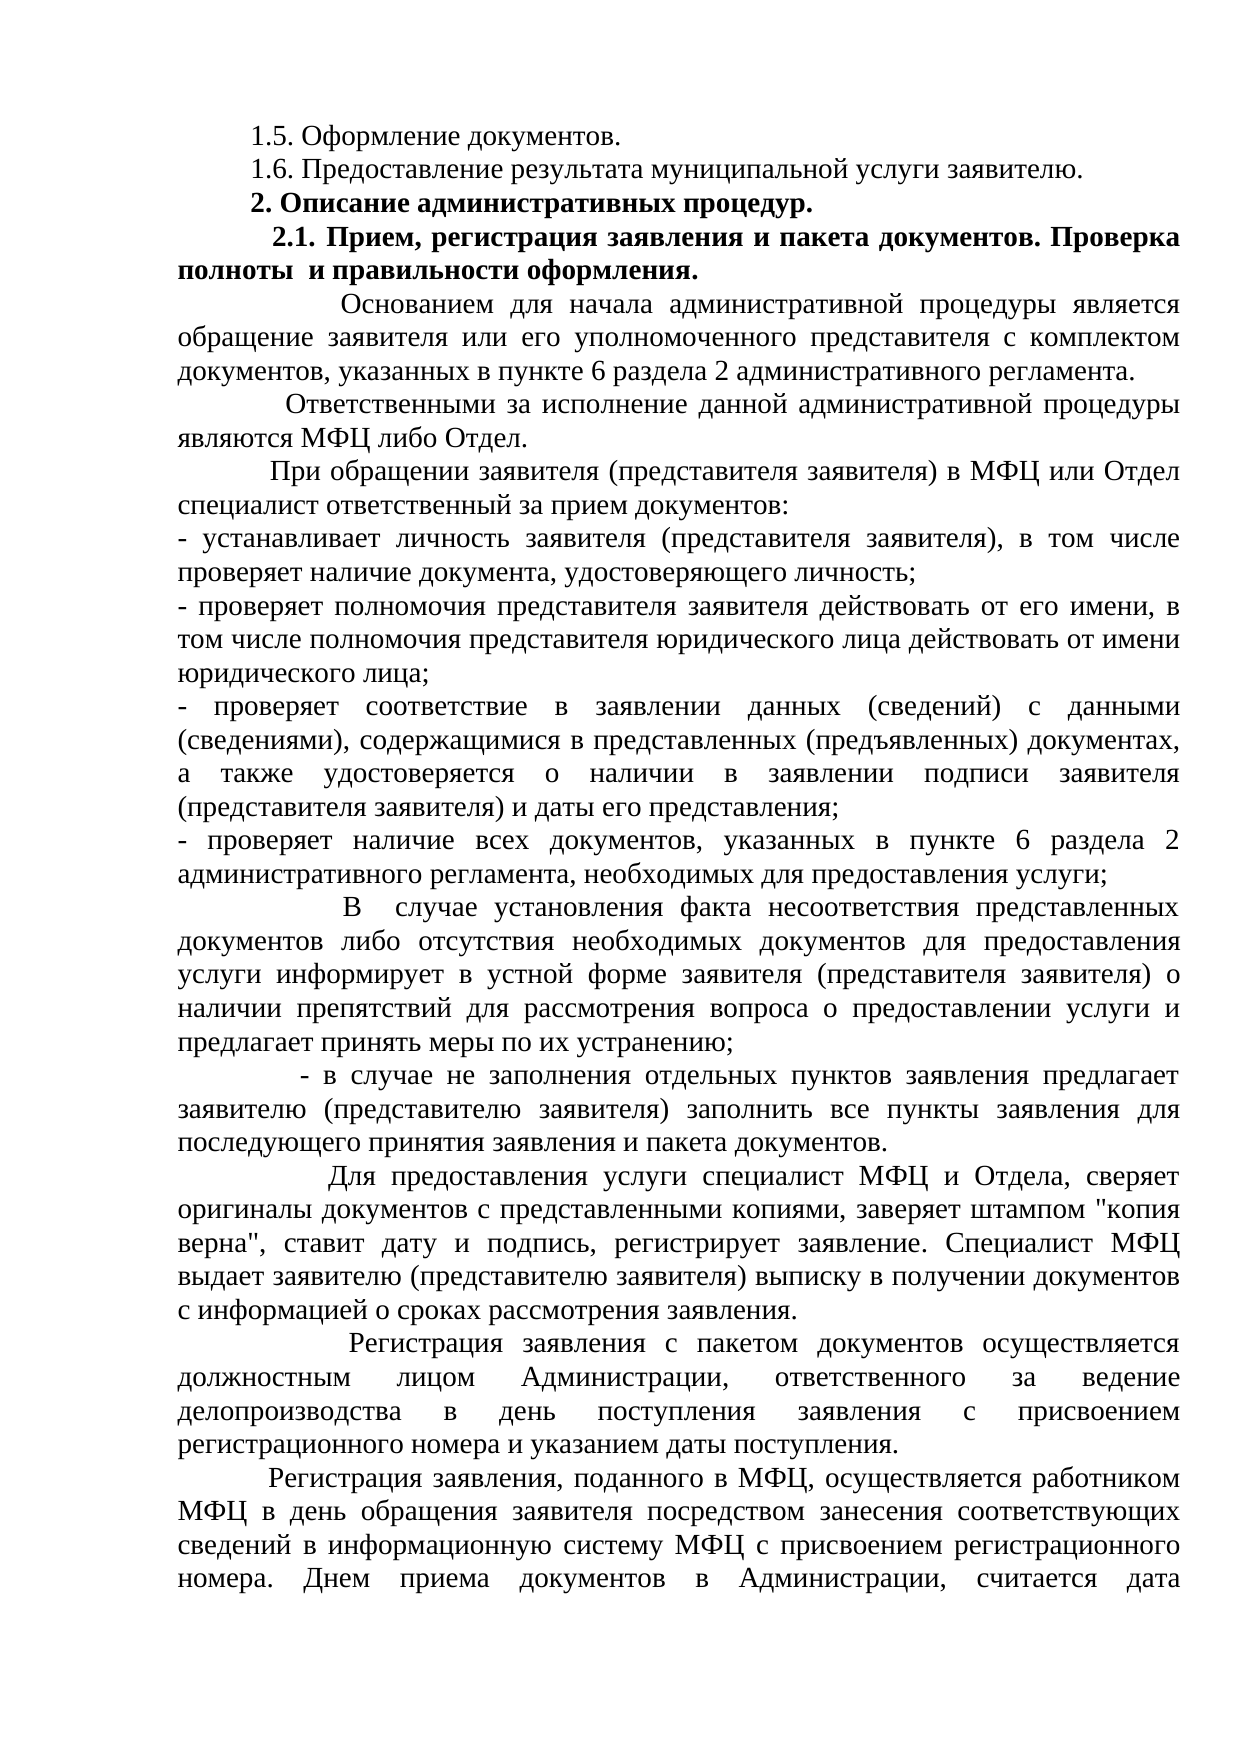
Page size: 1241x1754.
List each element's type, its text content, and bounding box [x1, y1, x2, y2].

text - устанавливает личность заявителя (представителя заявителя), в том числе проверяет наличие документа, удостоверяющего личность; [177, 521, 1181, 588]
text 2.1. Прием, регистрация заявления и пакета документов. Проверка полноты и правильности оформления. [177, 219, 1181, 286]
text - проверяет соответствие в заявлении данных (сведений) с данными (сведениями), содержащимися в представленных (предъявленных) документах, а также удостоверяется о наличии в заявлении подписи заявителя (представителя заявителя) и даты его представления; [177, 688, 1181, 822]
text При обращении заявителя (представителя заявителя) в МФЦ или Отдел специалист ответственный за прием документов: [177, 453, 1181, 521]
text Основанием для начала административной процедуры является обращение заявителя или его уполномоченного представителя с комплектом документов, указанных в пункте 6 раздела 2 административного регламента. [177, 286, 1181, 386]
text Для предоставления услуги специалист МФЦ и Отдела, сверяет оригиналы документов с представленными копиями, заверяет штампом "копия верна", ставит дату и подпись, регистрирует заявление. Специалист МФЦ выдает заявителю (представителю заявителя) выписку в получении документов с информацией о сроках рассмотрения заявления. [177, 1158, 1181, 1326]
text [177, 1460, 1181, 1594]
text - в случае не заполнения отдельных пунктов заявления предлагает заявителю (представителю заявителя) заполнить все пункты заявления для последующего принятия заявления и пакета документов. [177, 1057, 1181, 1158]
text 1.6. Предоставление результата муниципальной услуги заявителю. [177, 152, 1181, 185]
text Ответственными за исполнение данной административной процедуры являются МФЦ либо Отдел. [177, 386, 1181, 453]
text В случае установления факта несоответствия представленных документов либо отсутствия необходимых документов для предоставления услуги информирует в устной форме заявителя (представителя заявителя) о наличии препятствий для рассмотрения вопроса о предоставлении услуги и предлагает принять меры по их устранению; [177, 889, 1181, 1057]
text 1.5. Оформление документов. [177, 118, 1181, 152]
text 2. Описание административных процедур. [177, 185, 1181, 219]
text - проверяет полномочия представителя заявителя действовать от его имени, в том числе полномочия представителя юридического лица действовать от имени юридического лица; [177, 588, 1181, 688]
text - проверяет наличие всех документов, указанных в пункте 6 раздела 2 административного регламента, необходимых для предоставления услуги; [177, 822, 1181, 889]
text Регистрация заявления с пакетом документов осуществляется должностным лицом Администрации, ответственного за ведение делопроизводства в день поступления заявления с присвоением регистрационного номера и указанием даты поступления. [177, 1326, 1181, 1460]
